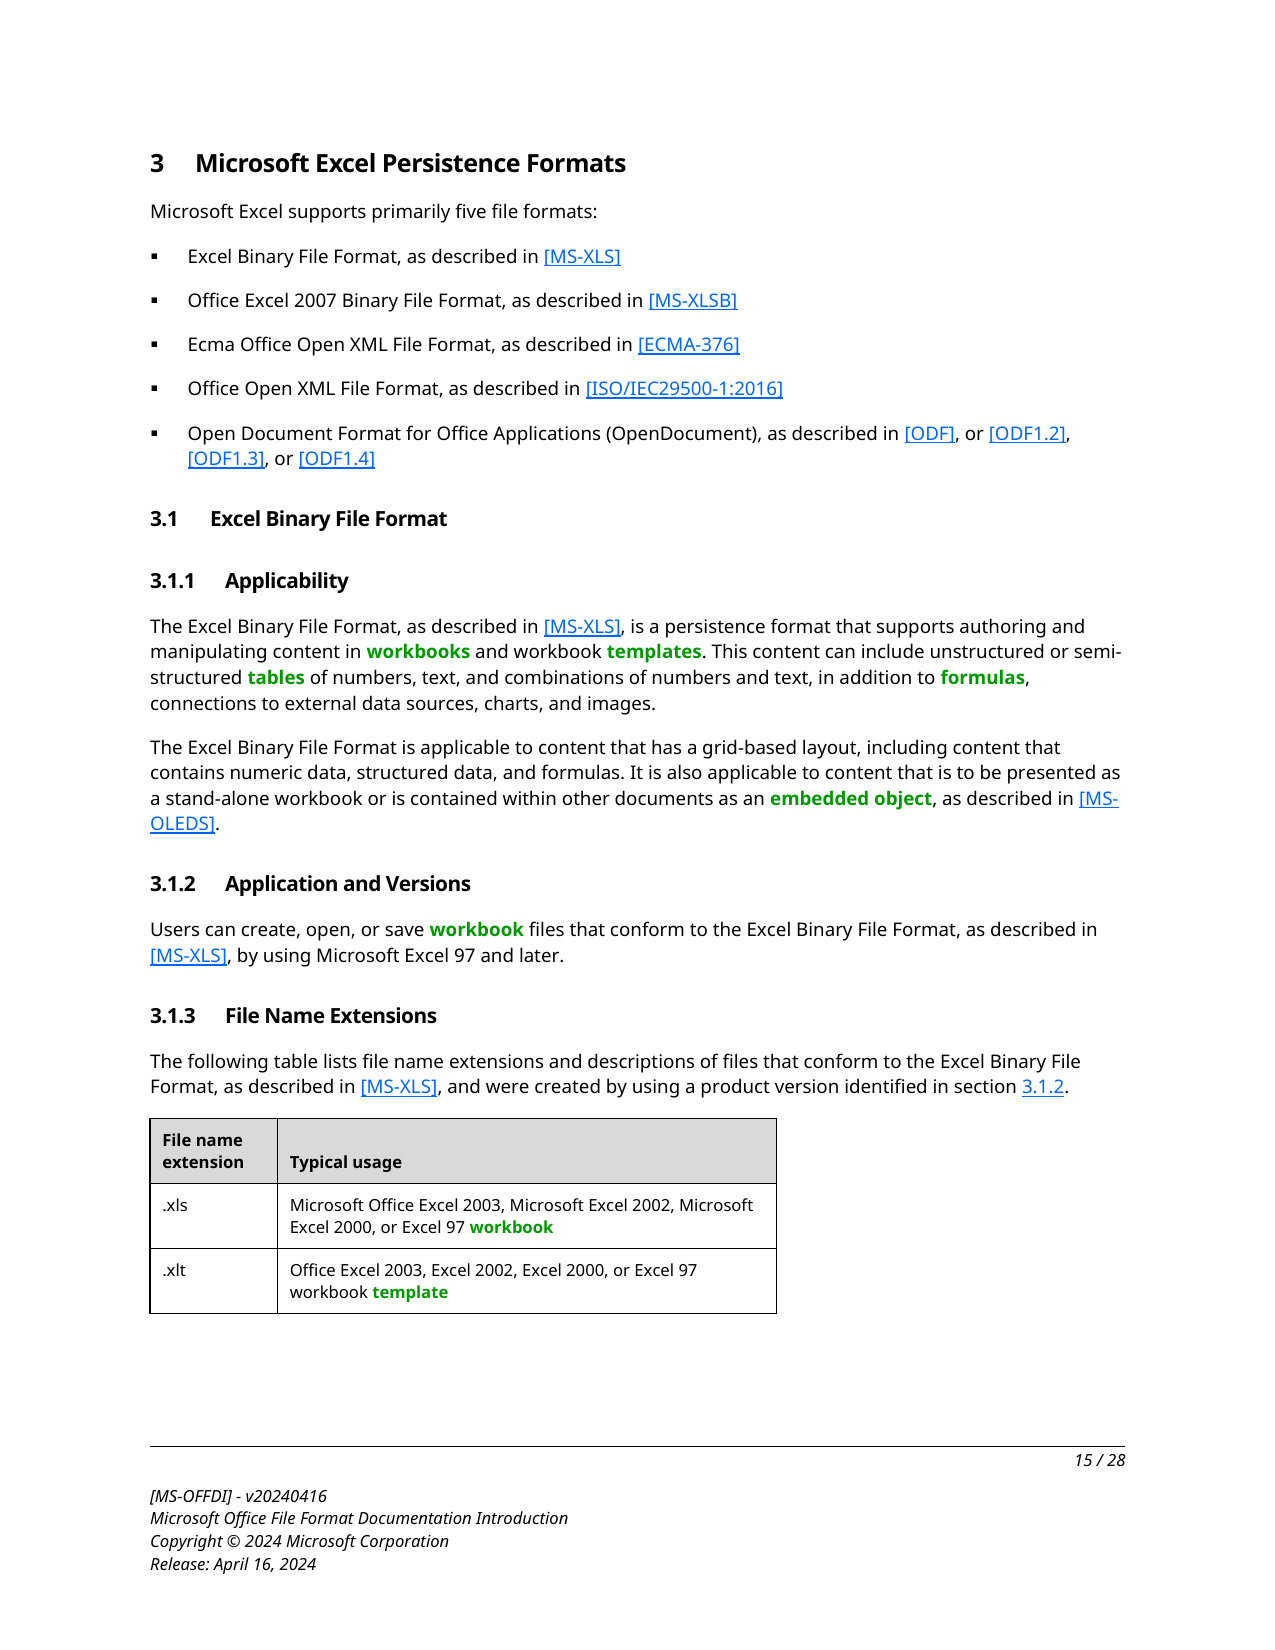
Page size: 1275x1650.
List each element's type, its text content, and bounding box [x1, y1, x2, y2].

text Microsoft Excel supports primarily five file formats: [150, 199, 1125, 224]
list Open Document Format for Office Applications (OpenDocument), as described in [ODF], or [ODF1.2], [ODF1.3], or [ODF1.4] [150, 420, 1125, 471]
list Ecma Office Open XML File Format, as described in [ECMA-376] [150, 331, 1125, 357]
table_cell Microsoft Office Excel 2003, Microsoft Excel 2002, Microsoft Excel 2000, or Excel 97 workbook [278, 1184, 776, 1248]
subtitle Application and Versions [150, 869, 1125, 898]
text The Excel Binary File Format is applicable to content that has a grid-based layout, including content that contains numeric data, structured data, and formulas. It is also applicable to content that is to be presented as a stand-alone workbook or is contained within other documents as an embedded object, as described in [MS-OLEDS]. [150, 734, 1125, 836]
text Users can create, open, or save workbook files that conform to the Excel Binary File Format, as described in [MS-XLS], by using Microsoft Excel 97 and later. [150, 917, 1125, 968]
text The following table lists file name extensions and descriptions of files that conform to the Excel Binary File Format, as described in [MS-XLS], and were created by using a product version identified in section 3.1.2. [150, 1048, 1125, 1099]
list Office Open XML File Format, as described in [ISO/IEC29500-1:2016] [150, 376, 1125, 401]
subtitle File Name Extensions [150, 1001, 1125, 1029]
list Excel Binary File Format, as described in [MS-XLS] [150, 243, 1125, 268]
list Office Excel 2007 Binary File Format, as described in [MS-XLSB] [150, 287, 1125, 313]
table_cell .xls [151, 1184, 277, 1248]
table_cell Office Excel 2003, Excel 2002, Excel 2000, or Excel 97 workbook template [278, 1249, 776, 1313]
subtitle Excel Binary File Format [150, 504, 1125, 533]
table_cell .xlt [151, 1249, 277, 1313]
text The Excel Binary File Format, as described in [MS-XLS], is a persistence format that supports authoring and manipulating content in workbooks and workbook templates. This content can include unstructured or semi-structured tables of numbers, text, and combinations of numbers and text, in addition to formulas, connections to external data sources, charts, and images. [150, 613, 1125, 715]
table_header Typical usage [278, 1119, 776, 1183]
subtitle Applicability [150, 566, 1125, 594]
subtitle Microsoft Excel Persistence Formats [150, 146, 1125, 180]
table_header File name extension [151, 1119, 277, 1183]
